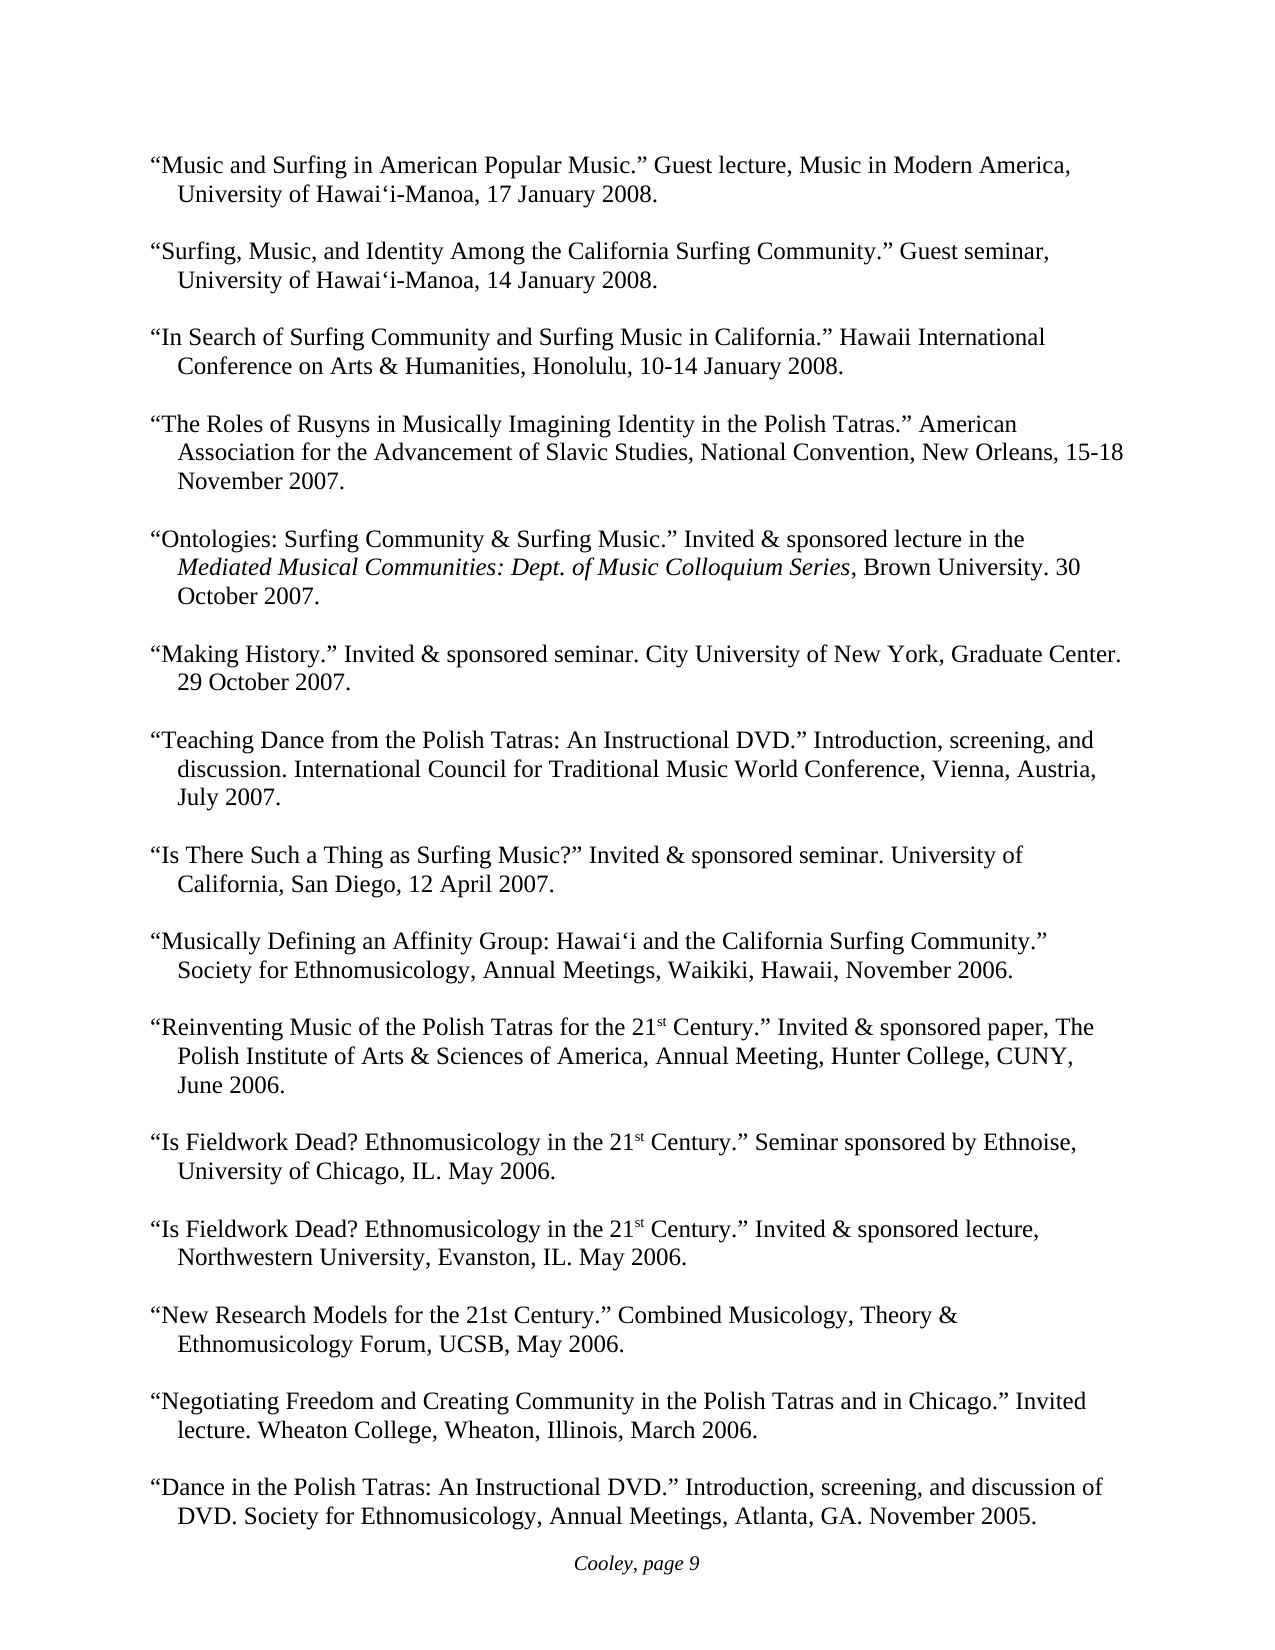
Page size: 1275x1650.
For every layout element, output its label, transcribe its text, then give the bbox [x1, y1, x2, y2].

text “The Roles of Rusyns in Musically Imagining Identity in the Polish Tatras.” American Association for the Advancement of Slavic Studies, National Convention, New Orleans, 15-18 November 2007. [150, 409, 1125, 495]
text “New Research Models for the 21st Century.” Combined Musicology, Theory & Ethnomusicology Forum, UCSB, May 2006. [150, 1300, 1125, 1357]
text “Music and Surfing in American Popular Music.” Guest lecture, Music in Modern America, University of Hawai‘i-Manoa, 17 January 2008. [150, 150, 1125, 207]
text “Surfing, Music, and Identity Among the California Surfing Community.” Guest seminar, University of Hawai‘i-Manoa, 14 January 2008. [150, 236, 1125, 294]
text “Teaching Dance from the Polish Tatras: An Instructional DVD.” Introduction, screening, and discussion. International Council for Traditional Music World Conference, Vienna, Austria, July 2007. [150, 725, 1125, 811]
text “In Search of Surfing Community and Surfing Music in California.” Hawaii International Conference on Arts & Humanities, Honolulu, 10-14 January 2008. [150, 322, 1125, 380]
text “Making History.” Invited & sponsored seminar. City University of New York, Graduate Center. 29 October 2007. [150, 639, 1125, 696]
text “Negotiating Freedom and Creating Community in the Polish Tatras and in Chicago.” Invited lecture. Wheaton College, Wheaton, Illinois, March 2006. [150, 1386, 1125, 1444]
text “Is Fieldwork Dead? Ethnomusicology in the 21st Century.” Invited & sponsored lecture, Northwestern University, Evanston, IL. May 2006. [150, 1214, 1125, 1271]
text “Is There Such a Thing as Surfing Music?” Invited & sponsored seminar. University of California, San Diego, 12 April 2007. [150, 840, 1125, 897]
text “Ontologies: Surfing Community & Surfing Music.” Invited & sponsored lecture in the Mediated Musical Communities: Dept. of Music Colloquium Series, Brown University. 30 October 2007. [150, 524, 1125, 610]
text “Musically Defining an Affinity Group: Hawai‘i and the California Surfing Community.” Society for Ethnomusicology, Annual Meetings, Waikiki, Hawaii, November 2006. [150, 926, 1125, 984]
text “Reinventing Music of the Polish Tatras for the 21st Century.” Invited & sponsored paper, The Polish Institute of Arts & Sciences of America, Annual Meeting, Hunter College, CUNY, June 2006. [150, 1012, 1125, 1099]
text “Dance in the Polish Tatras: An Instructional DVD.” Introduction, screening, and discussion of DVD. Society for Ethnomusicology, Annual Meetings, Atlanta, GA. November 2005. [150, 1472, 1125, 1530]
text “Is Fieldwork Dead? Ethnomusicology in the 21st Century.” Seminar sponsored by Ethnoise, University of Chicago, IL. May 2006. [150, 1127, 1125, 1185]
